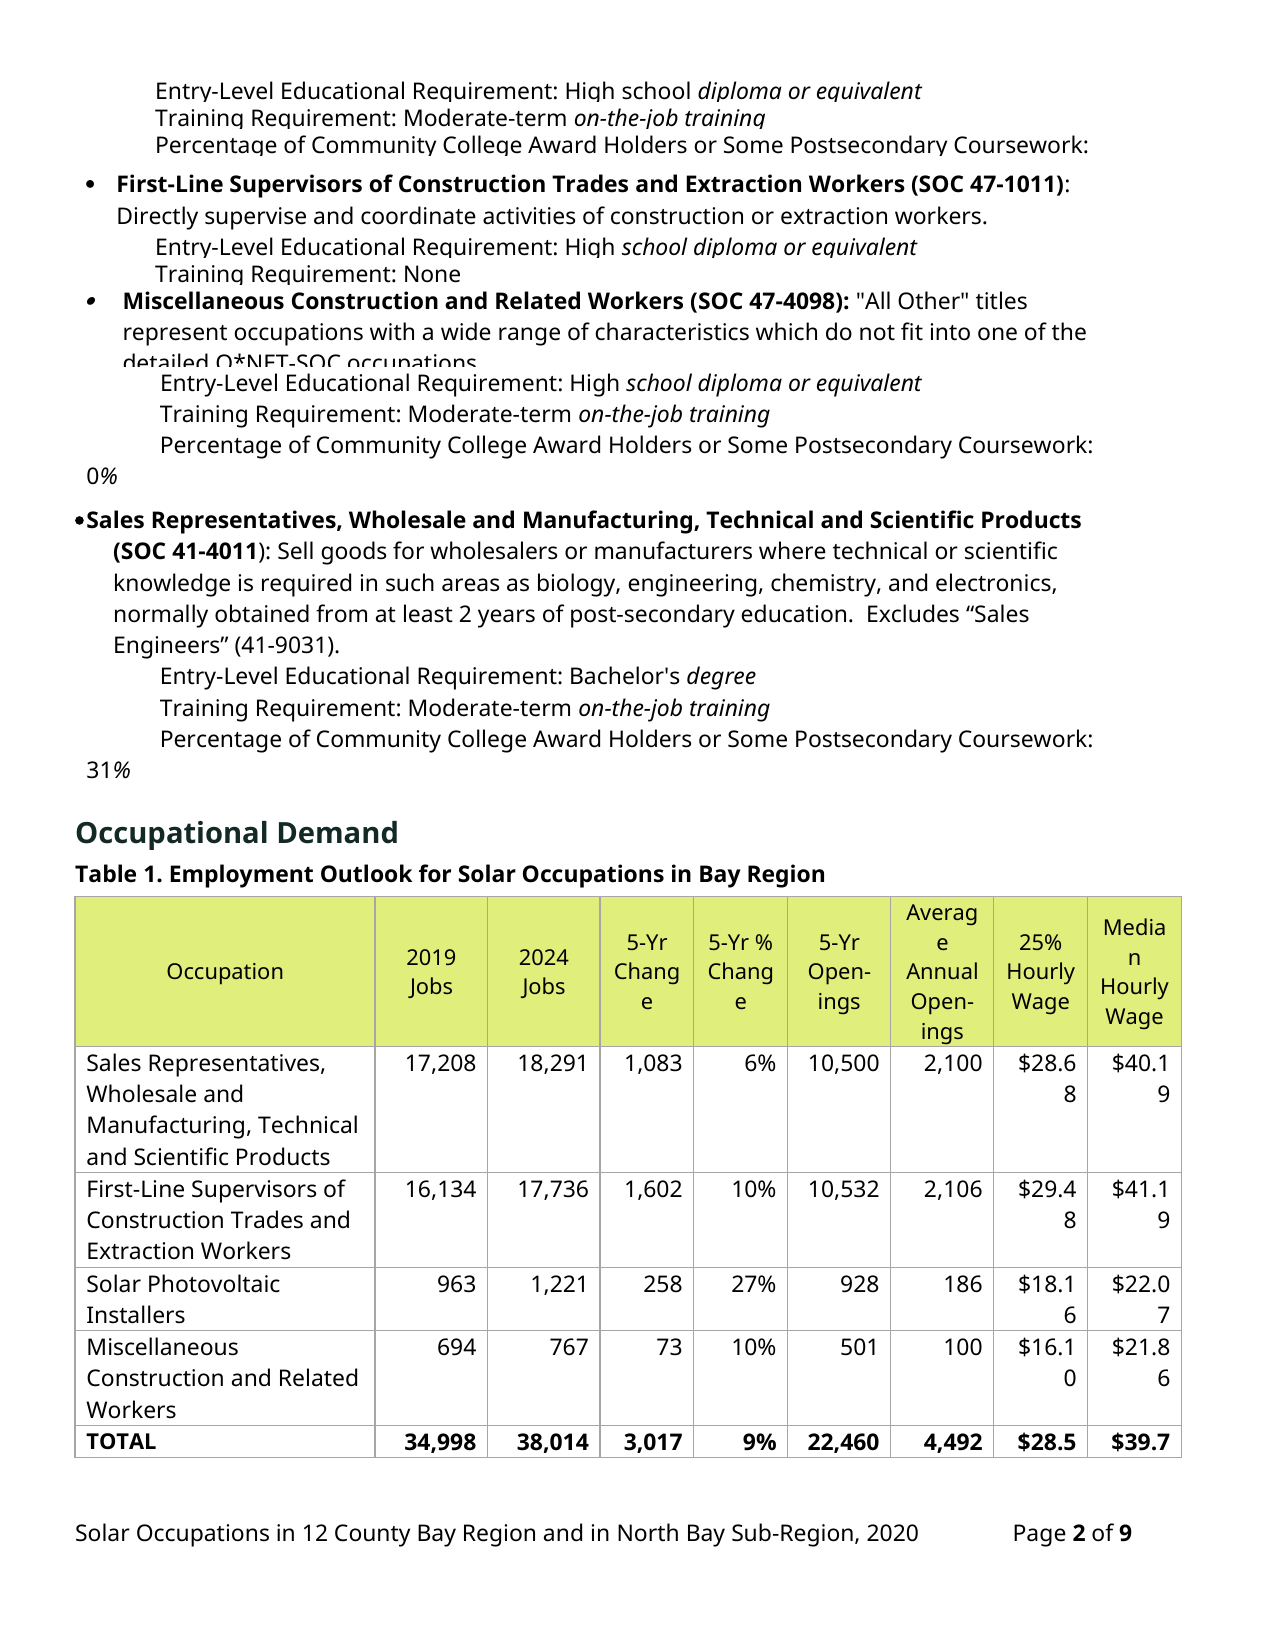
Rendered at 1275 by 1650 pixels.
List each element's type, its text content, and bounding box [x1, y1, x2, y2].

table_header 5-Yr Open-ings [788, 897, 890, 1046]
table_cell Training Requirement: Moderate-term on-the-job training [75, 102, 1140, 129]
table_cell TOTAL [76, 1426, 374, 1457]
table_cell 18,291 [488, 1047, 599, 1172]
table_cell $22.07 [1088, 1268, 1181, 1330]
table_header 5-Yr % Change [694, 897, 787, 1046]
table_cell 1,602 [601, 1173, 693, 1267]
table_cell 16,134 [376, 1173, 487, 1267]
table_cell Miscellaneous Construction and Related Workers [76, 1331, 374, 1425]
table_cell Sales Representatives, Wholesale and Manufacturing, Technical and Scientific Products [76, 1047, 374, 1172]
table_cell Entry-Level Educational Requirement: Bachelor's degree [75, 660, 1140, 691]
table_cell 10,532 [788, 1173, 890, 1267]
table_cell 73 [601, 1331, 693, 1425]
table_cell 10% [694, 1331, 787, 1425]
table_header 2024 Jobs [488, 897, 599, 1046]
table_cell 1,083 [601, 1047, 693, 1172]
table_cell 6% [694, 1047, 787, 1172]
table_cell $21.86 [1088, 1331, 1181, 1425]
table_cell Training Requirement: Moderate-term on-the-job training [75, 691, 1140, 723]
table_header Occupation [76, 897, 374, 1046]
table_cell $28.68 [994, 1047, 1087, 1172]
table_header 25% Hourly Wage [994, 897, 1087, 1046]
table_cell 694 [376, 1331, 487, 1425]
table_cell $29.48 [994, 1173, 1087, 1267]
table_cell $39.79 [1088, 1426, 1181, 1457]
table_cell Entry-Level Educational Requirement: High school diploma or equivalent [75, 366, 1140, 398]
table_cell Miscellaneous Construction and Related Workers (SOC 47-4098): "All Other" titles represent occupations with a wide range of characteristics which do not fit into one of the detailed O*NET-SOC occupations. [75, 285, 1140, 366]
table_cell $41.19 [1088, 1173, 1181, 1267]
table_cell 928 [788, 1268, 890, 1330]
table_cell Entry-Level Educational Requirement: High school diploma or equivalent [75, 231, 1140, 258]
table_cell 1,221 [488, 1268, 599, 1330]
table_cell 186 [891, 1268, 993, 1330]
table_cell Entry-Level Educational Requirement: High school diploma or equivalent [75, 75, 1140, 102]
table_cell Solar Photovoltaic Installers [76, 1268, 374, 1330]
table_cell 767 [488, 1331, 599, 1425]
table_cell 22,460 [788, 1426, 890, 1457]
table_cell 9% [694, 1426, 787, 1457]
table_cell 10,500 [788, 1047, 890, 1172]
subtitle Occupational Demand [75, 813, 1200, 852]
table_cell 17,736 [488, 1173, 599, 1267]
text Table 1. Employment Outlook for Solar Occupations in Bay Region [75, 858, 1200, 889]
table_cell 2,106 [891, 1173, 993, 1267]
table_cell $16.10 [994, 1331, 1087, 1425]
table_cell 17,208 [376, 1047, 487, 1172]
table_cell Training Requirement: Moderate-term on-the-job training [75, 398, 1140, 429]
table_cell Training Requirement: None [75, 258, 1140, 285]
table_cell 258 [601, 1268, 693, 1330]
table_cell $28.51 [994, 1426, 1087, 1457]
table_cell Sales Representatives, Wholesale and Manufacturing, Technical and Scientific Products (SOC 41-4011): Sell goods for wholesalers or manufacturers where technical or scientific knowledge is required in such areas as biology, engineering, chemistry, and electronics, normally obtained from at least 2 years of post-secondary education. Excludes “Sales Engineers” (41-9031). [75, 491, 1140, 660]
table_cell 2,100 [891, 1047, 993, 1172]
table_cell 38,014 [488, 1426, 599, 1457]
table_cell Percentage of Community College Award Holders or Some Postsecondary Coursework: 31% [75, 723, 1140, 785]
table_cell 4,492 [891, 1426, 993, 1457]
table_cell Percentage of Community College Award Holders or Some Postsecondary Coursework: 0% [75, 429, 1140, 491]
table_cell 3,017 [601, 1426, 693, 1457]
table_cell $40.19 [1088, 1047, 1181, 1172]
table_header Median Hourly Wage [1088, 897, 1181, 1046]
table_cell 27% [694, 1268, 787, 1330]
table_cell 34,998 [376, 1426, 487, 1457]
table_cell $18.16 [994, 1268, 1087, 1330]
table_cell 501 [788, 1331, 890, 1425]
table_cell Percentage of Community College Award Holders or Some Postsecondary Coursework: 30% [75, 129, 1140, 156]
table_cell 100 [891, 1331, 993, 1425]
table_header 5-Yr Change [601, 897, 693, 1046]
table_cell 963 [376, 1268, 487, 1330]
table_cell 10% [694, 1173, 787, 1267]
table_cell First-Line Supervisors of Construction Trades and Extraction Workers (SOC 47-1011): Directly supervise and coordinate activities of construction or extraction workers. [75, 156, 1140, 231]
table_header Average Annual Open-ings [891, 897, 993, 1046]
table_header 2019 Jobs [376, 897, 487, 1046]
table_cell First-Line Supervisors of Construction Trades and Extraction Workers [76, 1173, 374, 1267]
